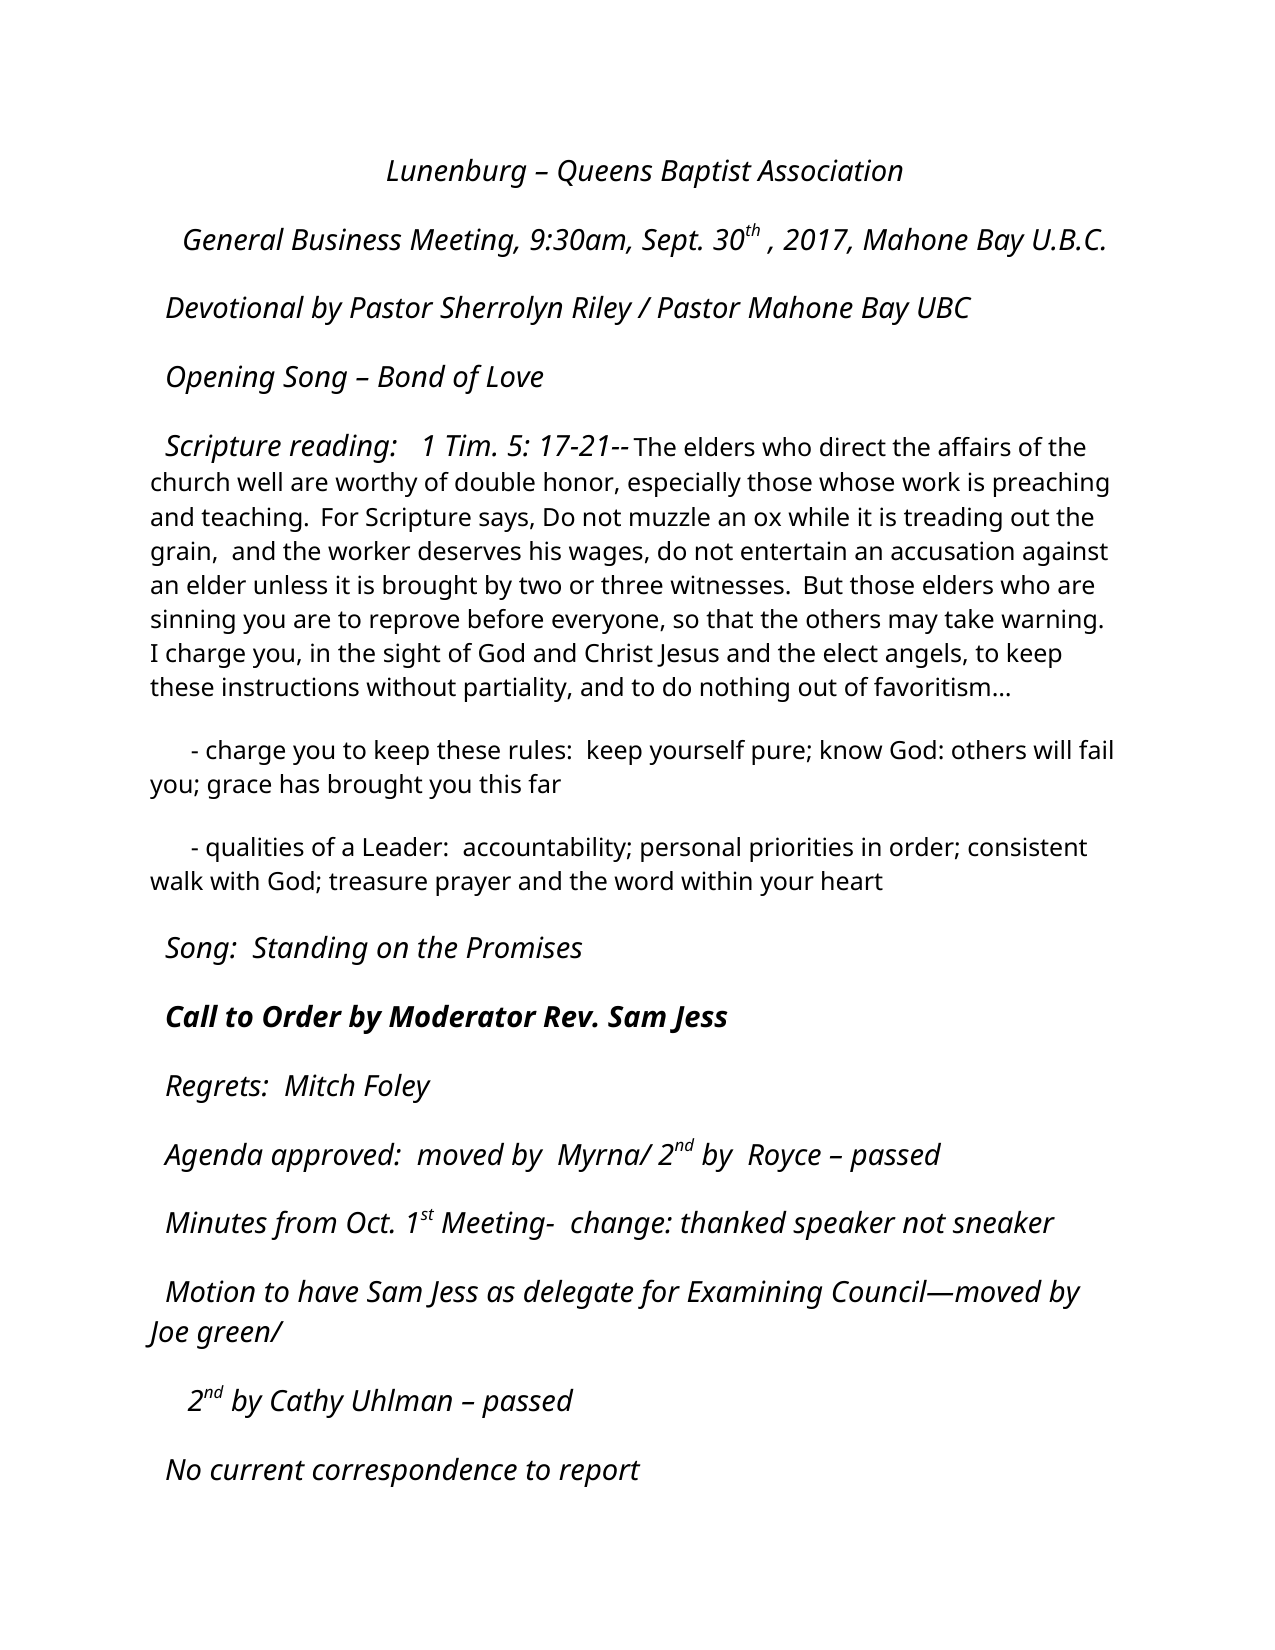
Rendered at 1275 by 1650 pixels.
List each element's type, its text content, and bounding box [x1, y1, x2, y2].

text Call to Order by Moderator Rev. Sam Jess [150, 996, 1125, 1036]
text General Business Meeting, 9:30am, Sept. 30th , 2017, Mahone Bay U.B.C. [150, 219, 1125, 258]
text - qualities of a Leader: accountability; personal priorities in order; consistent walk with God; treasure prayer and the word within your heart [150, 830, 1125, 898]
text No current correspondence to report [150, 1449, 1125, 1489]
text Scripture reading: 1 Tim. 5: 17-21-- The elders who direct the affairs of the church well are worthy of double honor, especially those whose work is preaching and teaching. For Scripture says, Do not muzzle an ox while it is treading out the grain, and the worker deserves his wages, do not entertain an accusation against an elder unless it is brought by two or three witnesses. But those elders who are sinning you are to reprove before everyone, so that the others may take warning. I charge you, in the sight of God and Christ Jesus and the elect angels, to keep these instructions without partiality, and to do nothing out of favoritism… [150, 425, 1125, 703]
text Lunenburg – Queens Baptist Association [150, 150, 1125, 190]
text - charge you to keep these rules: keep yourself pure; know God: others will fail you; grace has brought you this far [150, 733, 1125, 801]
text Agenda approved: moved by Myrna/ 2nd by Royce – passed [150, 1134, 1125, 1173]
text 2nd by Cathy Uhlman – passed [150, 1380, 1125, 1420]
text Minutes from Oct. 1st Meeting- change: thanked speaker not sneaker [150, 1203, 1125, 1242]
text Regrets: Mitch Foley [150, 1065, 1125, 1105]
text Opening Song – Bond of Love [150, 357, 1125, 396]
text Devotional by Pastor Sherrolyn Riley / Pastor Mahone Bay UBC [150, 288, 1125, 327]
text Song: Standing on the Promises [150, 927, 1125, 967]
text Motion to have Sam Jess as delegate for Examining Council—moved by Joe green/ [150, 1272, 1125, 1351]
